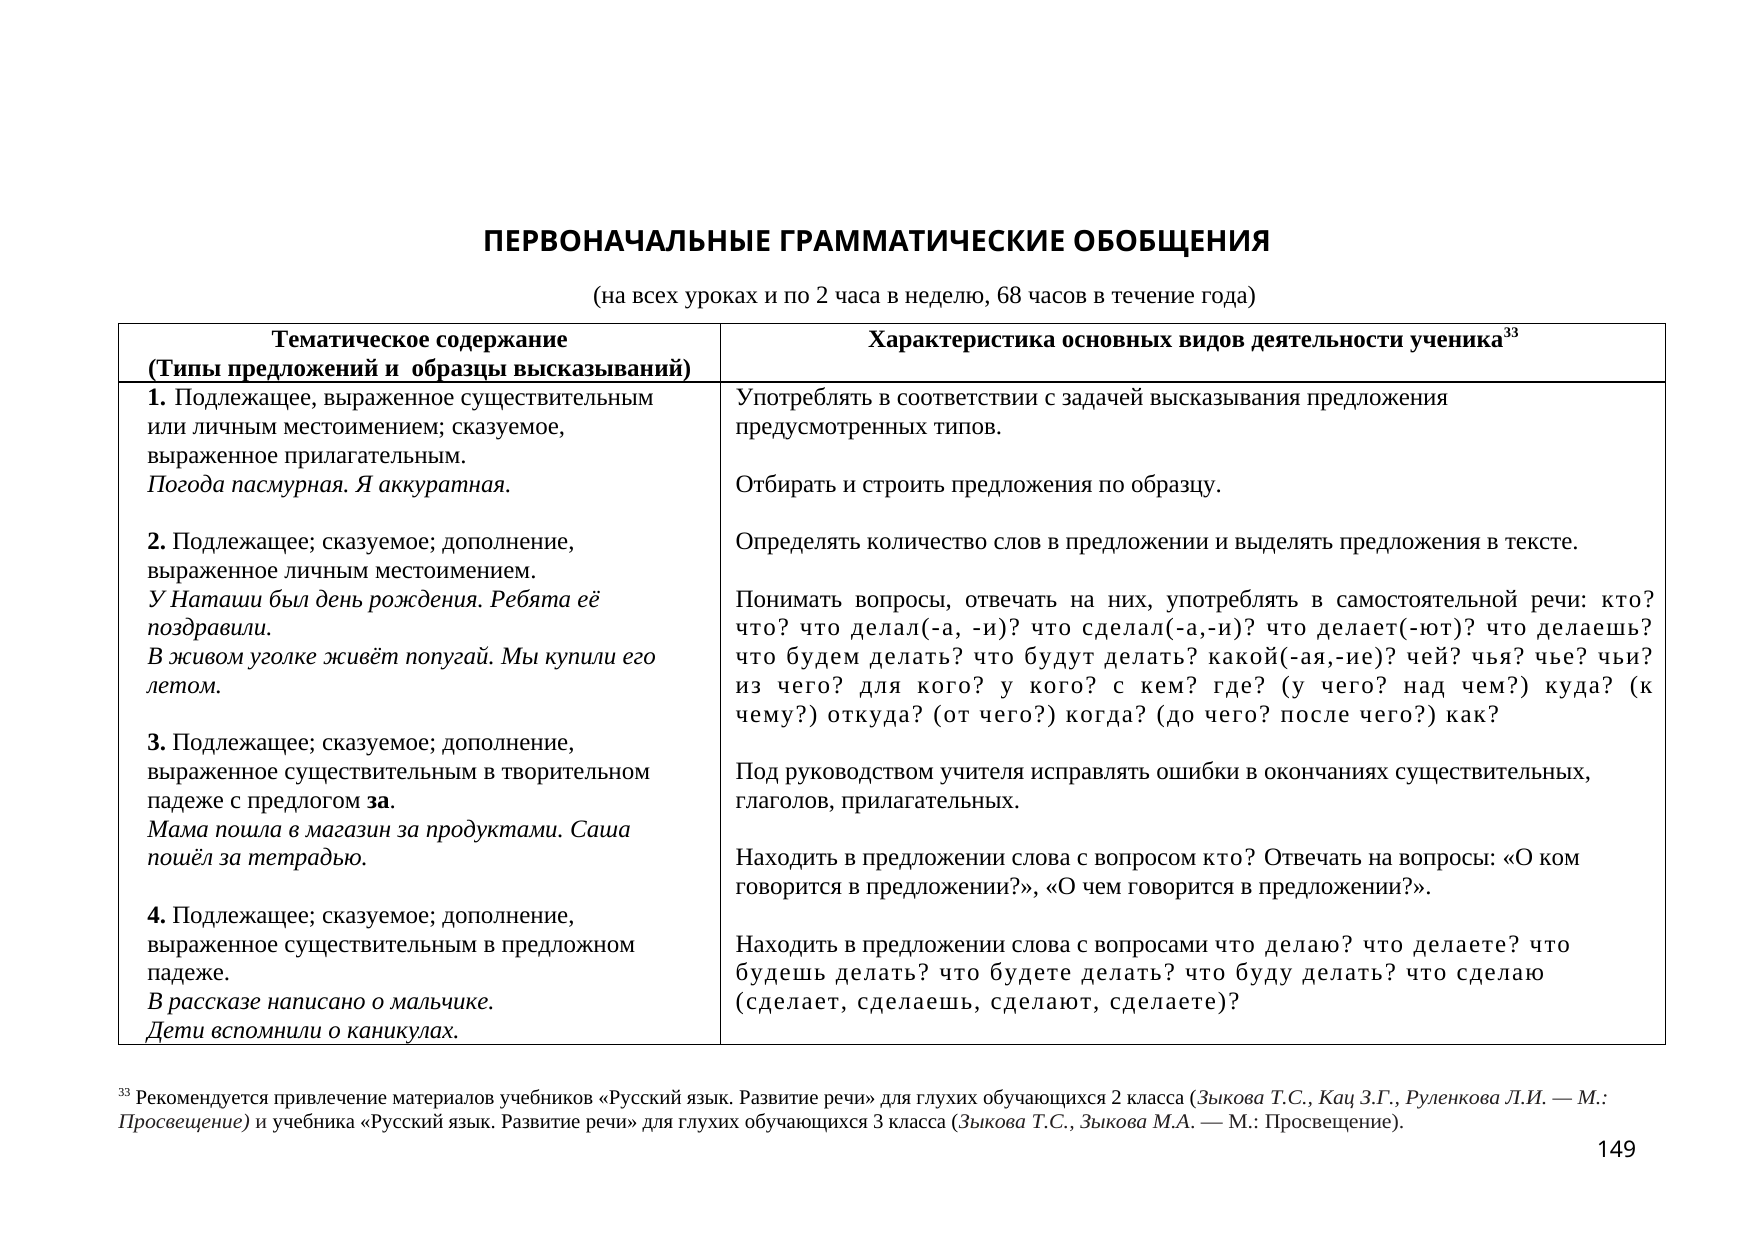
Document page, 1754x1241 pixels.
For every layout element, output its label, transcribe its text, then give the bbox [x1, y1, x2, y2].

table_header Характеристика основных видов деятельности ученика [721, 324, 1665, 381]
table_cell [721, 383, 1665, 1044]
subtitle Первоначальные грамматические обобщения [118, 220, 1636, 260]
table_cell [119, 383, 720, 1044]
text (на всех уроках и по 2 часа в неделю, 68 часов в течение года) [166, 280, 1636, 308]
table_header Тематическое содержание (Типы предложений и образцы высказываний) [119, 324, 720, 381]
